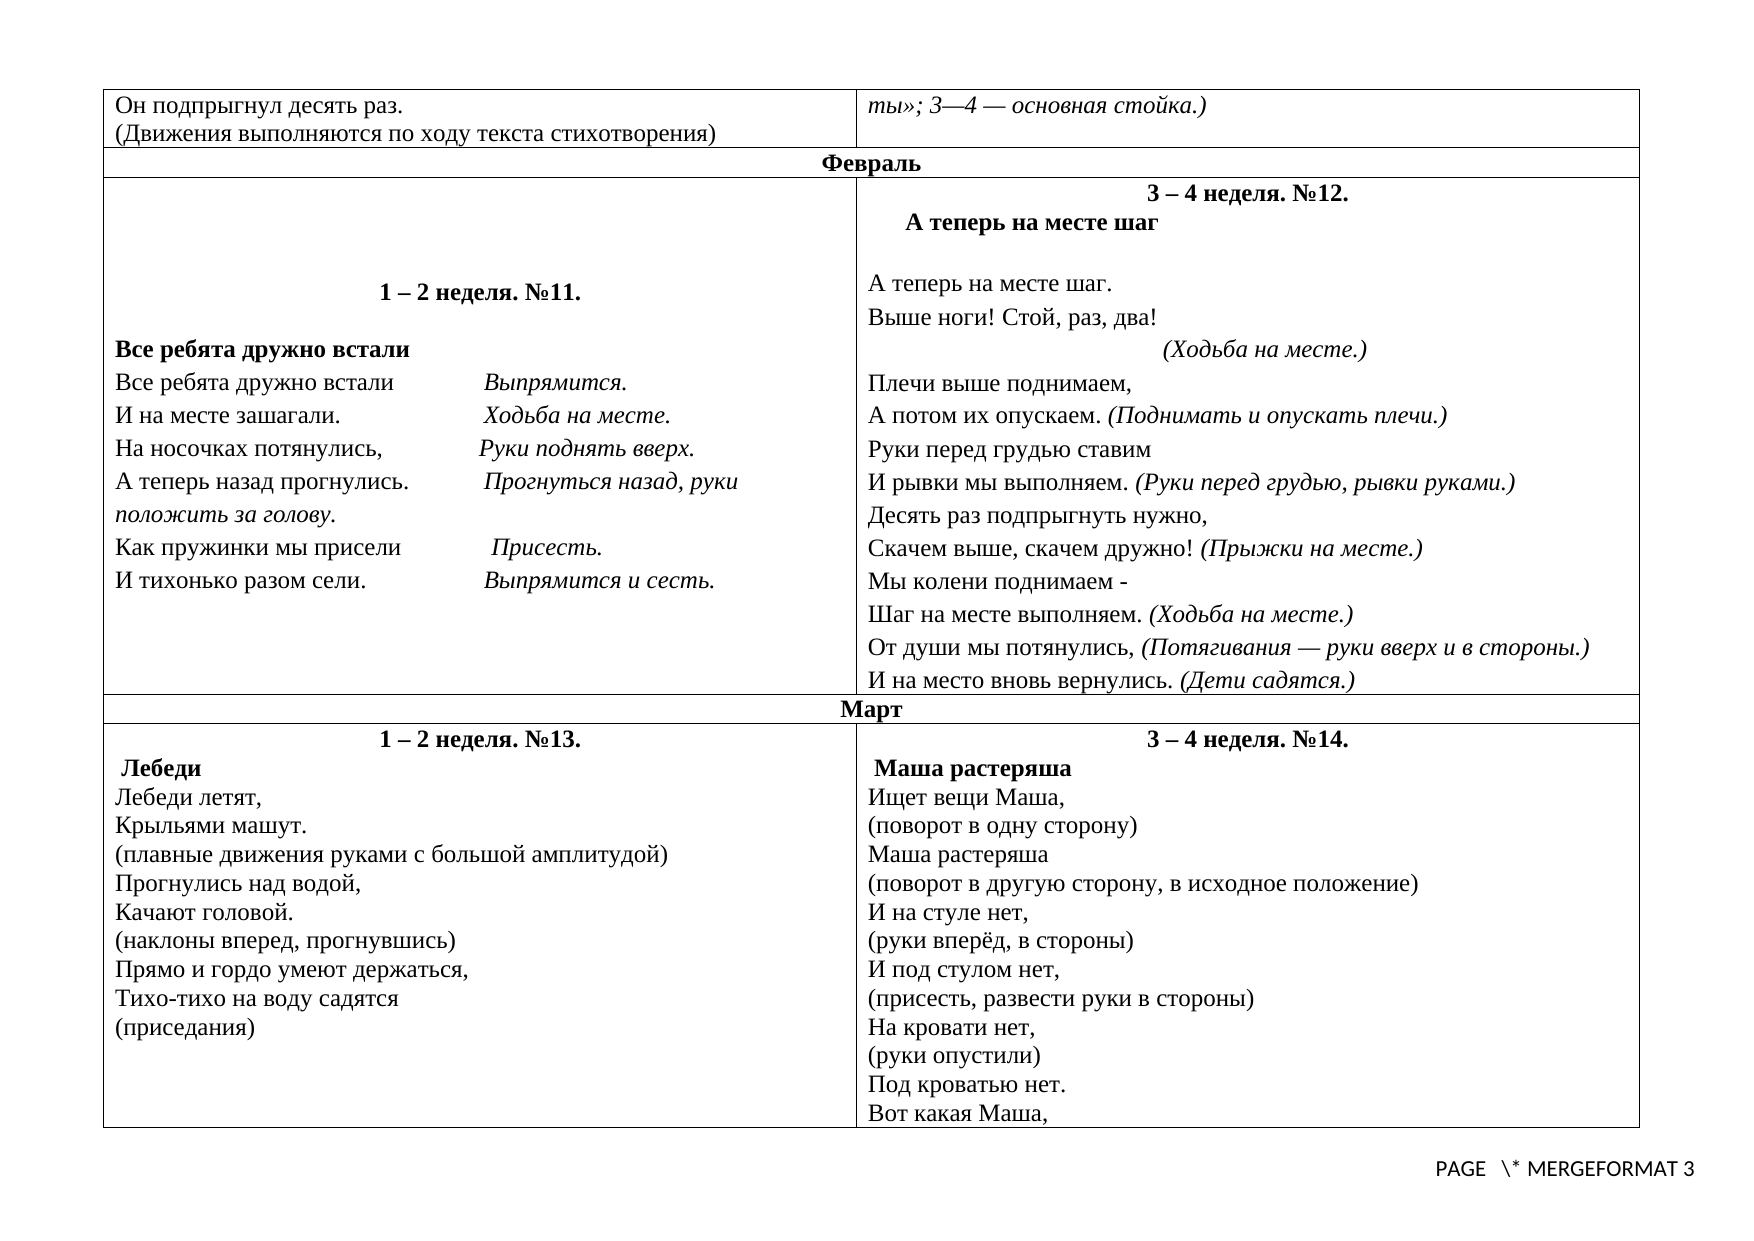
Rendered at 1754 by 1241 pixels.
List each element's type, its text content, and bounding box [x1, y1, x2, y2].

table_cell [857, 90, 1639, 147]
table_cell 1 – 2 неделя. №11. Все ребята дружно встали Все ребята дружно встали Выпрямится. И на месте зашагали. Ходьба на месте. На носочках потянулись, Руки поднять вверх. А теперь назад прогнулись. Прогнуться назад, руки положить за голову. Как пружинки мы присели Присесть. И тихонько разом сели. Выпрямится и сесть. [104, 178, 856, 693]
table_cell Февраль [104, 148, 1639, 177]
table_cell 3 – 4 неделя. №12. А теперь на месте шаг А теперь на месте шаг. Выше ноги! Стой, раз, два! (Ходьба на месте.) Плечи выше поднимаем, А потом их опускаем. (Поднимать и опускать плечи.) Руки перед грудью ставим И рывки мы выполняем. (Руки перед грудью, рывки руками.) Десять раз подпрыгнуть нужно, Скачем выше, скачем дружно! (Прыжки на месте.) Мы колени поднимаем - Шаг на месте выполняем. (Ходьба на месте.) От души мы потянулись, (Потягивания — руки вверх и в стороны.) И на место вновь вернулись. (Дети садятся.) [857, 178, 1639, 693]
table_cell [857, 724, 1639, 1127]
table_cell Март [104, 695, 1639, 723]
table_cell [104, 90, 856, 147]
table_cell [104, 724, 856, 1127]
